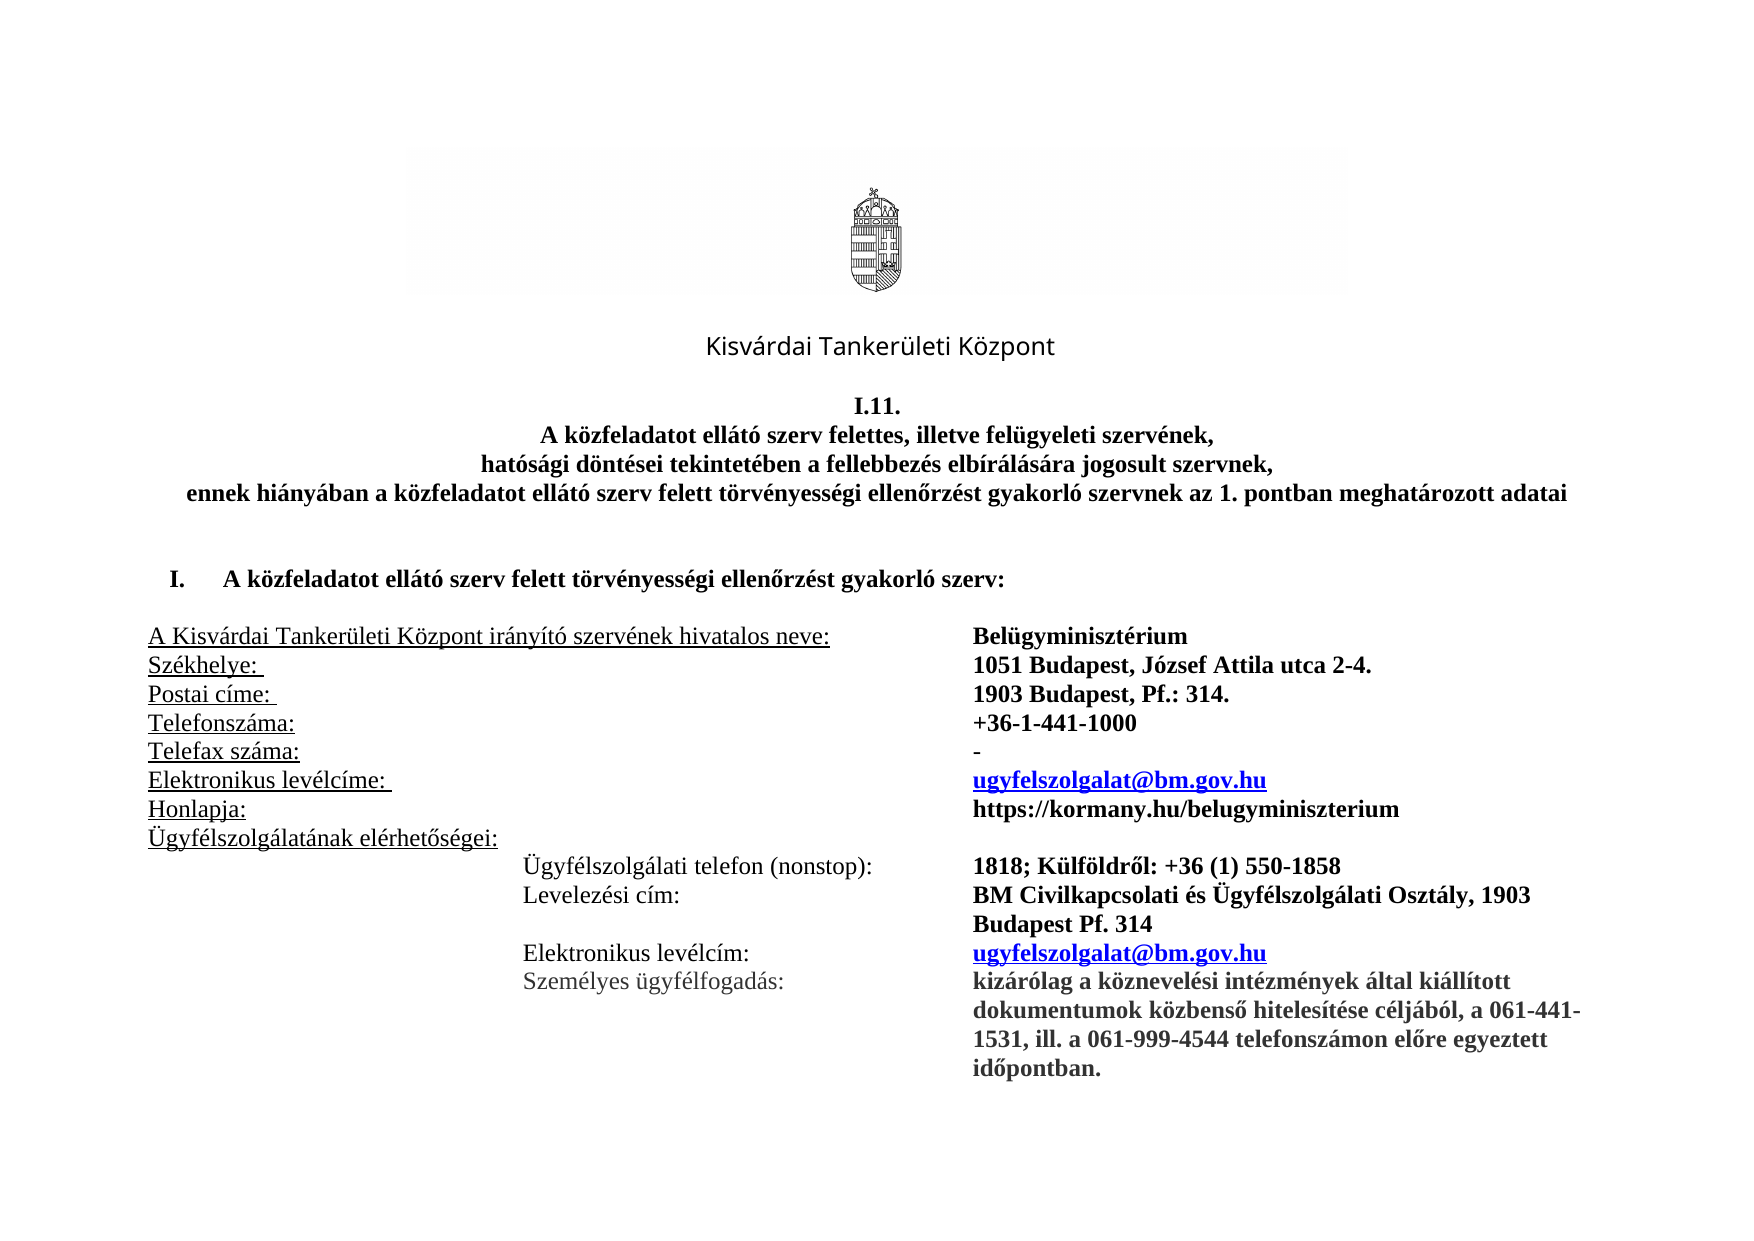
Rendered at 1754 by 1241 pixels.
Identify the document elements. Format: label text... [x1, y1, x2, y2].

text hatósági döntései tekintetében a fellebbezés elbírálására jogosult szervnek, [148, 449, 1606, 478]
text Telefonszáma: +36-1-441-1000 [148, 708, 1606, 736]
text A közfeladatot ellátó szerv felettes, illetve felügyeleti szervének, [148, 420, 1606, 449]
text A Kisvárdai Tankerületi Központ irányító szervének hivatalos neve: Belügyminisztérium [148, 621, 1606, 650]
text ennek hiányában a közfeladatot ellátó szerv felett törvényességi ellenőrzést gyakorló szervnek az 1. pontban meghatározott adatai [148, 478, 1606, 506]
text Elektronikus levélcím: ugyfelszolgalat@bm.gov.hu [448, 938, 1606, 966]
text Levelezési cím: BM Civilkapcsolati és Ügyfélszolgálati Osztály, 1903 Budapest Pf. 314 [523, 880, 1606, 938]
text Kisvárdai Tankerületi Központ [399, 294, 1355, 363]
text Székhelye: 1051 Budapest, József Attila utca 2-4. [148, 650, 1606, 679]
text Elektronikus levélcíme: ugyfelszolgalat@bm.gov.hu [148, 765, 1606, 794]
list A közfeladatot ellátó szerv felett törvényességi ellenőrzést gyakorló szerv: [185, 564, 1606, 593]
text I.11. [148, 391, 1606, 420]
text Postai címe: 1903 Budapest, Pf.: 314. [148, 679, 1606, 708]
text Ügyfélszolgálatának elérhetőségei: [148, 823, 1606, 851]
text Telefax száma: - [148, 736, 1606, 765]
text Honlapja: https://kormany.hu/belugyminiszterium [148, 794, 1606, 823]
picture [406, 147, 1349, 295]
text Személyes ügyfélfogadás: kizárólag a köznevelési intézmények által kiállított dokumentumok közbenső hitelesítése céljából, a 061-441-1531, ill. a 061-999-4544 telefonszámon előre egyeztett időpontban. [523, 966, 1606, 1081]
text Ügyfélszolgálati telefon (nonstop): 1818; Külföldről: +36 (1) 550-1858 [448, 851, 1606, 880]
